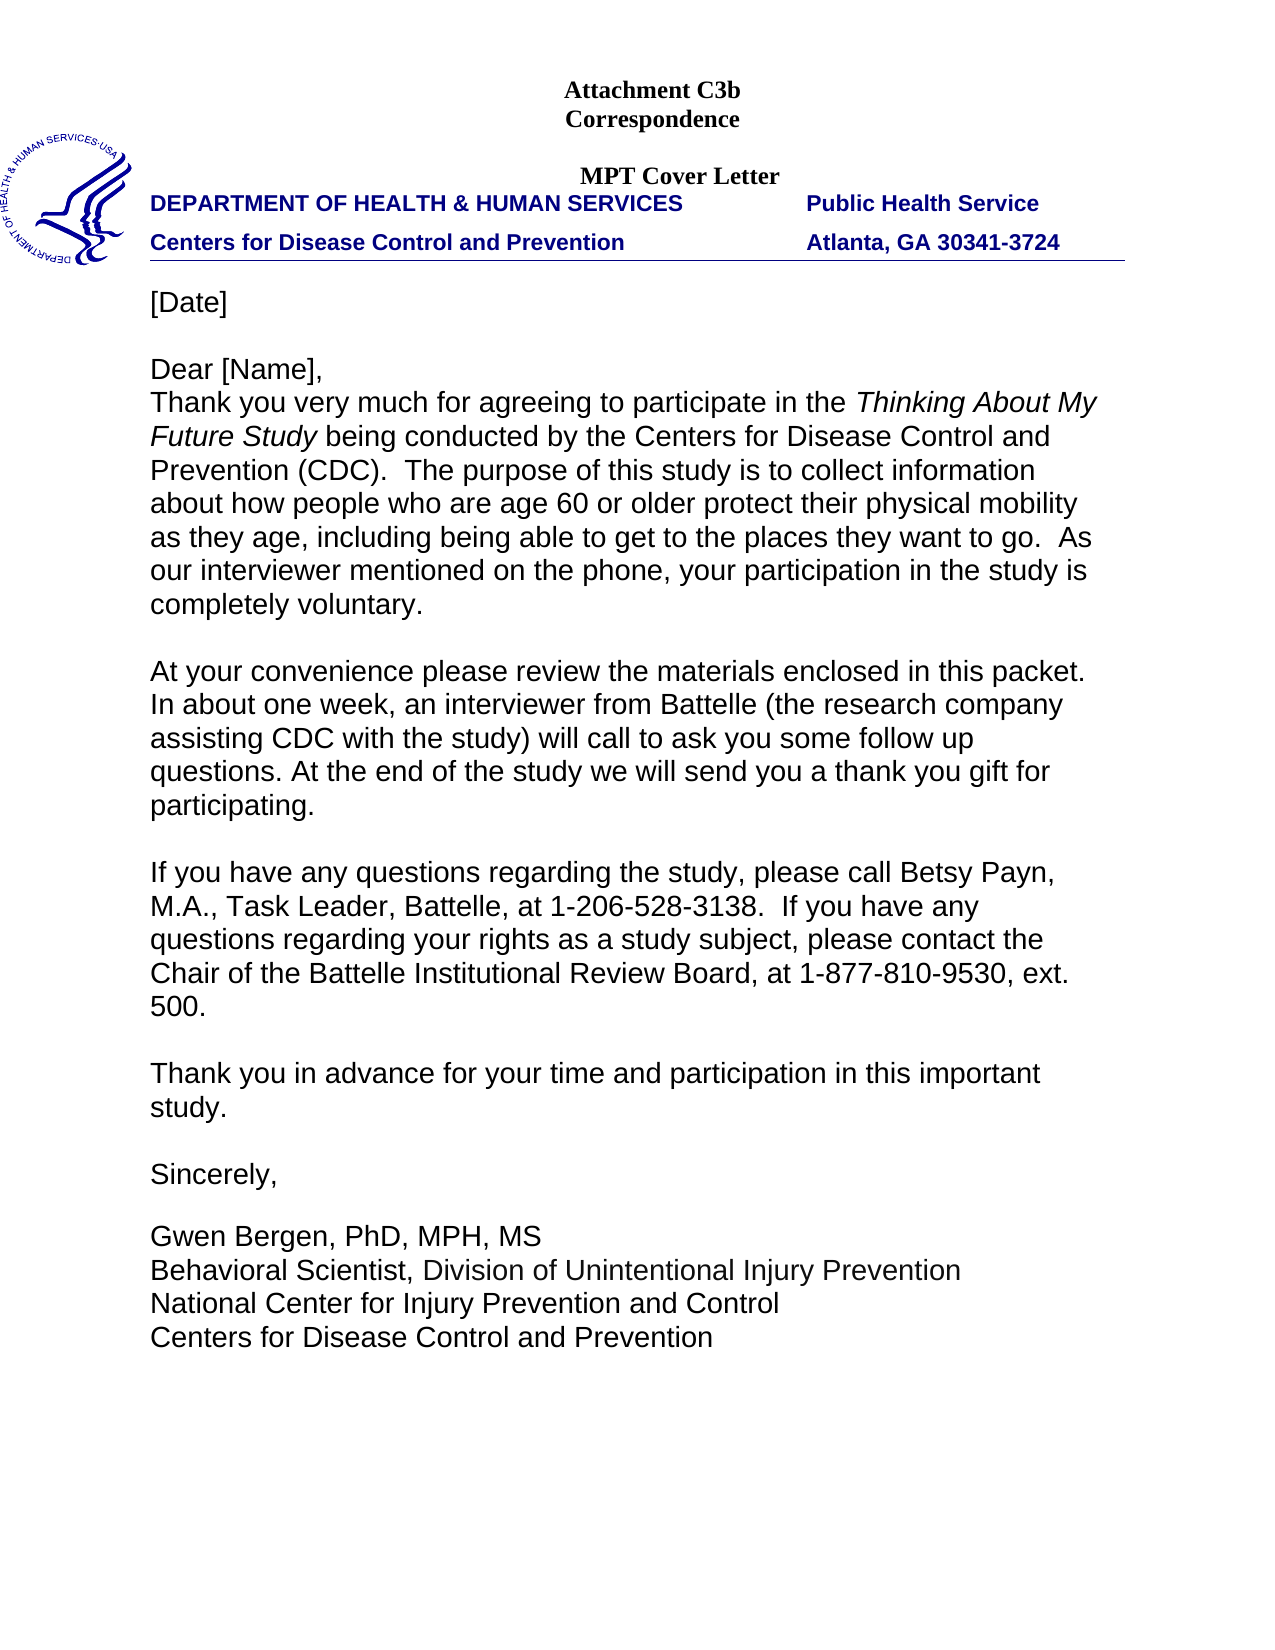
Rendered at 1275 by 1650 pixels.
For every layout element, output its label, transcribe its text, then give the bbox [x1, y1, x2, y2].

text At your convenience please review the materials enclosed in this packet. In about one week, an interviewer from Battelle (the research company assisting CDC with the study) will call to ask you some follow up questions. At the end of the study we will send you a thank you gift for participating. [150, 654, 1110, 821]
text [Date] [150, 285, 1125, 318]
text National Center for Injury Prevention and Control [150, 1286, 1125, 1320]
text Gwen Bergen, PhD, MPH, MS [150, 1219, 1200, 1253]
text If you have any questions regarding the study, please call Betsy Payn, M.A., Task Leader, Battelle, at 1-206-528-3138. If you have any questions regarding your rights as a study subject, please contact the Chair of the Battelle Institutional Review Board, at 1-877-810-9530, ext. 500. [150, 855, 1110, 1023]
text Thank you very much for agreeing to participate in the Thinking About My Future Study being conducted by the Centers for Disease Control and Prevention (CDC). The purpose of this study is to collect information about how people who are age 60 or older protect their physical mobility as they age, including being able to get to the places they want to go. As our interviewer mentioned on the phone, your participation in the study is completely voluntary. [150, 385, 1110, 620]
text Centers for Disease Control and Prevention [150, 1320, 1125, 1353]
text Behavioral Scientist, Division of Unintentional Injury Prevention [150, 1253, 1125, 1286]
text Dear [Name], [150, 352, 1125, 385]
text Centers for Disease Control and Prevention Atlanta, GA 30341-3724 [150, 229, 1125, 255]
text Thank you in advance for your time and participation in this important study. [150, 1056, 1110, 1123]
text Sincerely, [150, 1157, 1200, 1219]
text DEPARTMENT OF HEALTH & HUMAN SERVICES Public Health Service [150, 190, 1050, 216]
